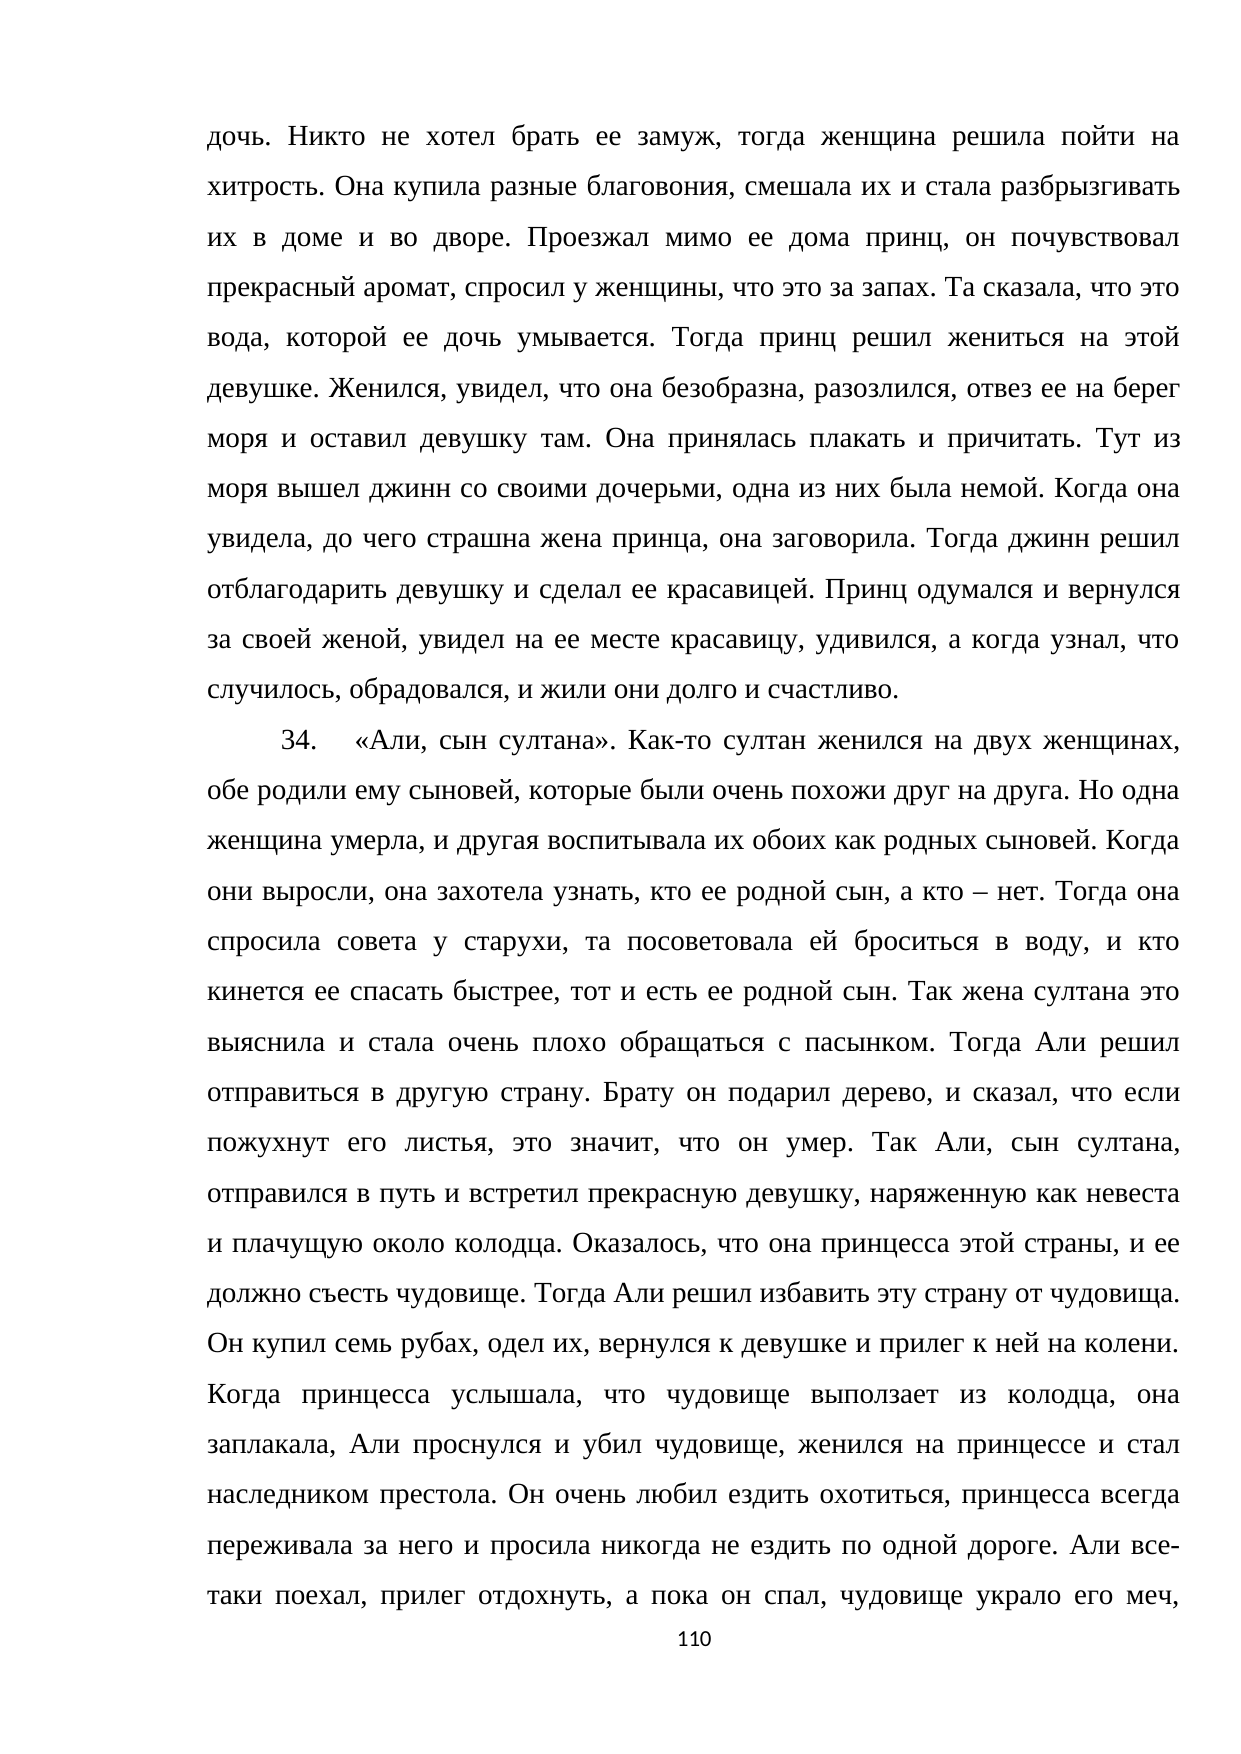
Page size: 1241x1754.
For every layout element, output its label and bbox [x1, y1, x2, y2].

list [207, 722, 1181, 1611]
list [207, 118, 1181, 705]
